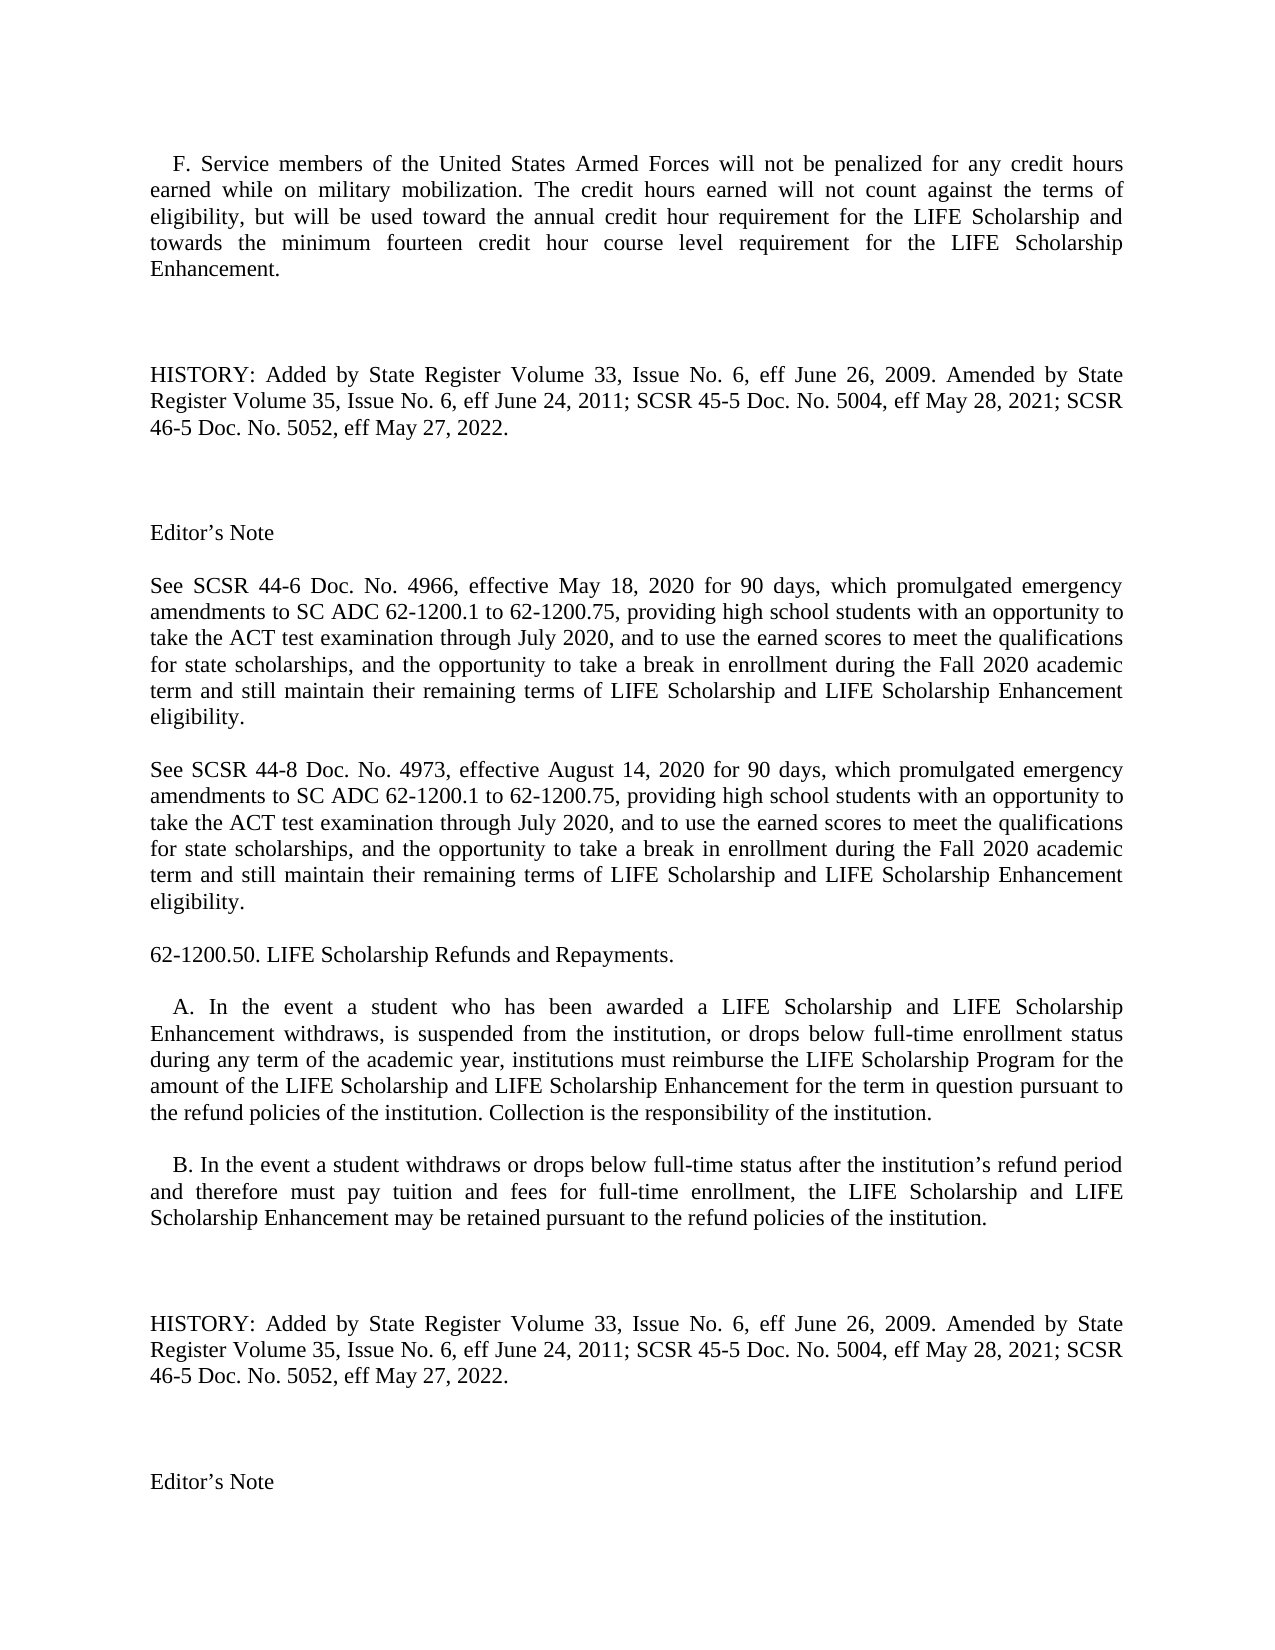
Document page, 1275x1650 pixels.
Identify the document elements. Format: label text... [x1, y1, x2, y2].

text See SCSR 44-6 Doc. No. 4966, effective May 18, 2020 for 90 days, which promulgated emergency amendments to SC ADC 62-1200.1 to 62-1200.75, providing high school students with an opportunity to take the ACT test examination through July 2020, and to use the earned scores to meet the qualifications for state scholarships, and the opportunity to take a break in enrollment during the Fall 2020 academic term and still maintain their remaining terms of LIFE Scholarship and LIFE Scholarship Enhancement eligibility. [150, 572, 1125, 730]
text A. In the event a student who has been awarded a LIFE Scholarship and LIFE Scholarship Enhancement withdraws, is suspended from the institution, or drops below full-time enrollment status during any term of the academic year, institutions must reimburse the LIFE Scholarship Program for the amount of the LIFE Scholarship and LIFE Scholarship Enhancement for the term in question pursuant to the refund policies of the institution. Collection is the responsibility of the institution. [150, 993, 1125, 1125]
text 62-1200.50. LIFE Scholarship Refunds and Repayments. [150, 941, 1125, 967]
text Editor’s Note [150, 519, 1125, 545]
text Editor’s Note [150, 1468, 1125, 1494]
text HISTORY: Added by State Register Volume 33, Issue No. 6, eff June 26, 2009. Amended by State Register Volume 35, Issue No. 6, eff June 24, 2011; SCSR 45-5 Doc. No. 5004, eff May 28, 2021; SCSR 46-5 Doc. No. 5052, eff May 27, 2022. [150, 1309, 1125, 1389]
text See SCSR 44-8 Doc. No. 4973, effective August 14, 2020 for 90 days, which promulgated emergency amendments to SC ADC 62-1200.1 to 62-1200.75, providing high school students with an opportunity to take the ACT test examination through July 2020, and to use the earned scores to meet the qualifications for state scholarships, and the opportunity to take a break in enrollment during the Fall 2020 academic term and still maintain their remaining terms of LIFE Scholarship and LIFE Scholarship Enhancement eligibility. [150, 756, 1125, 914]
text HISTORY: Added by State Register Volume 33, Issue No. 6, eff June 26, 2009. Amended by State Register Volume 35, Issue No. 6, eff June 24, 2011; SCSR 45-5 Doc. No. 5004, eff May 28, 2021; SCSR 46-5 Doc. No. 5052, eff May 27, 2022. [150, 361, 1125, 440]
text F. Service members of the United States Armed Forces will not be penalized for any credit hours earned while on military mobilization. The credit hours earned will not count against the terms of eligibility, but will be used toward the annual credit hour requirement for the LIFE Scholarship and towards the minimum fourteen credit hour course level requirement for the LIFE Scholarship Enhancement. [150, 150, 1125, 282]
text B. In the event a student withdraws or drops below full-time status after the institution’s refund period and therefore must pay tuition and fees for full-time enrollment, the LIFE Scholarship and LIFE Scholarship Enhancement may be retained pursuant to the refund policies of the institution. [150, 1151, 1125, 1231]
